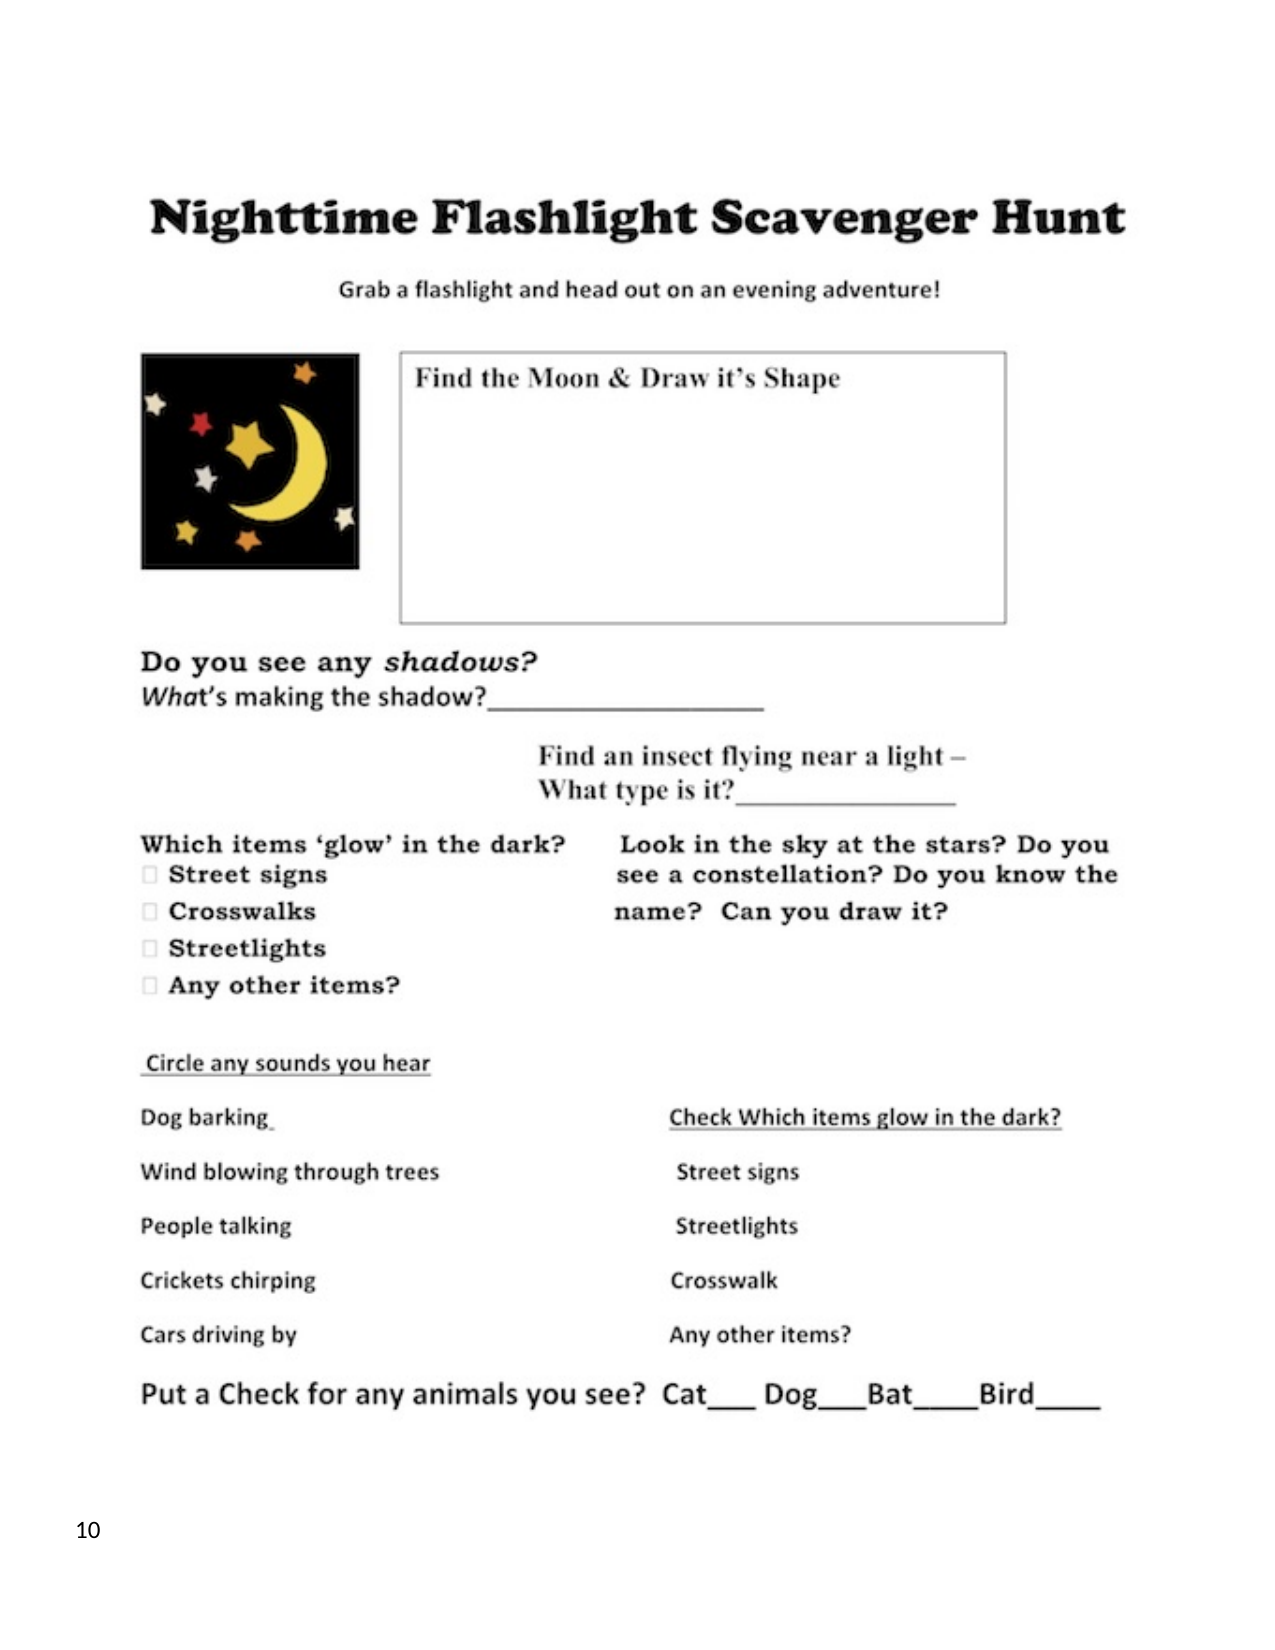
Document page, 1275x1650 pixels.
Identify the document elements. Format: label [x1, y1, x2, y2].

picture [75, 75, 1199, 1514]
